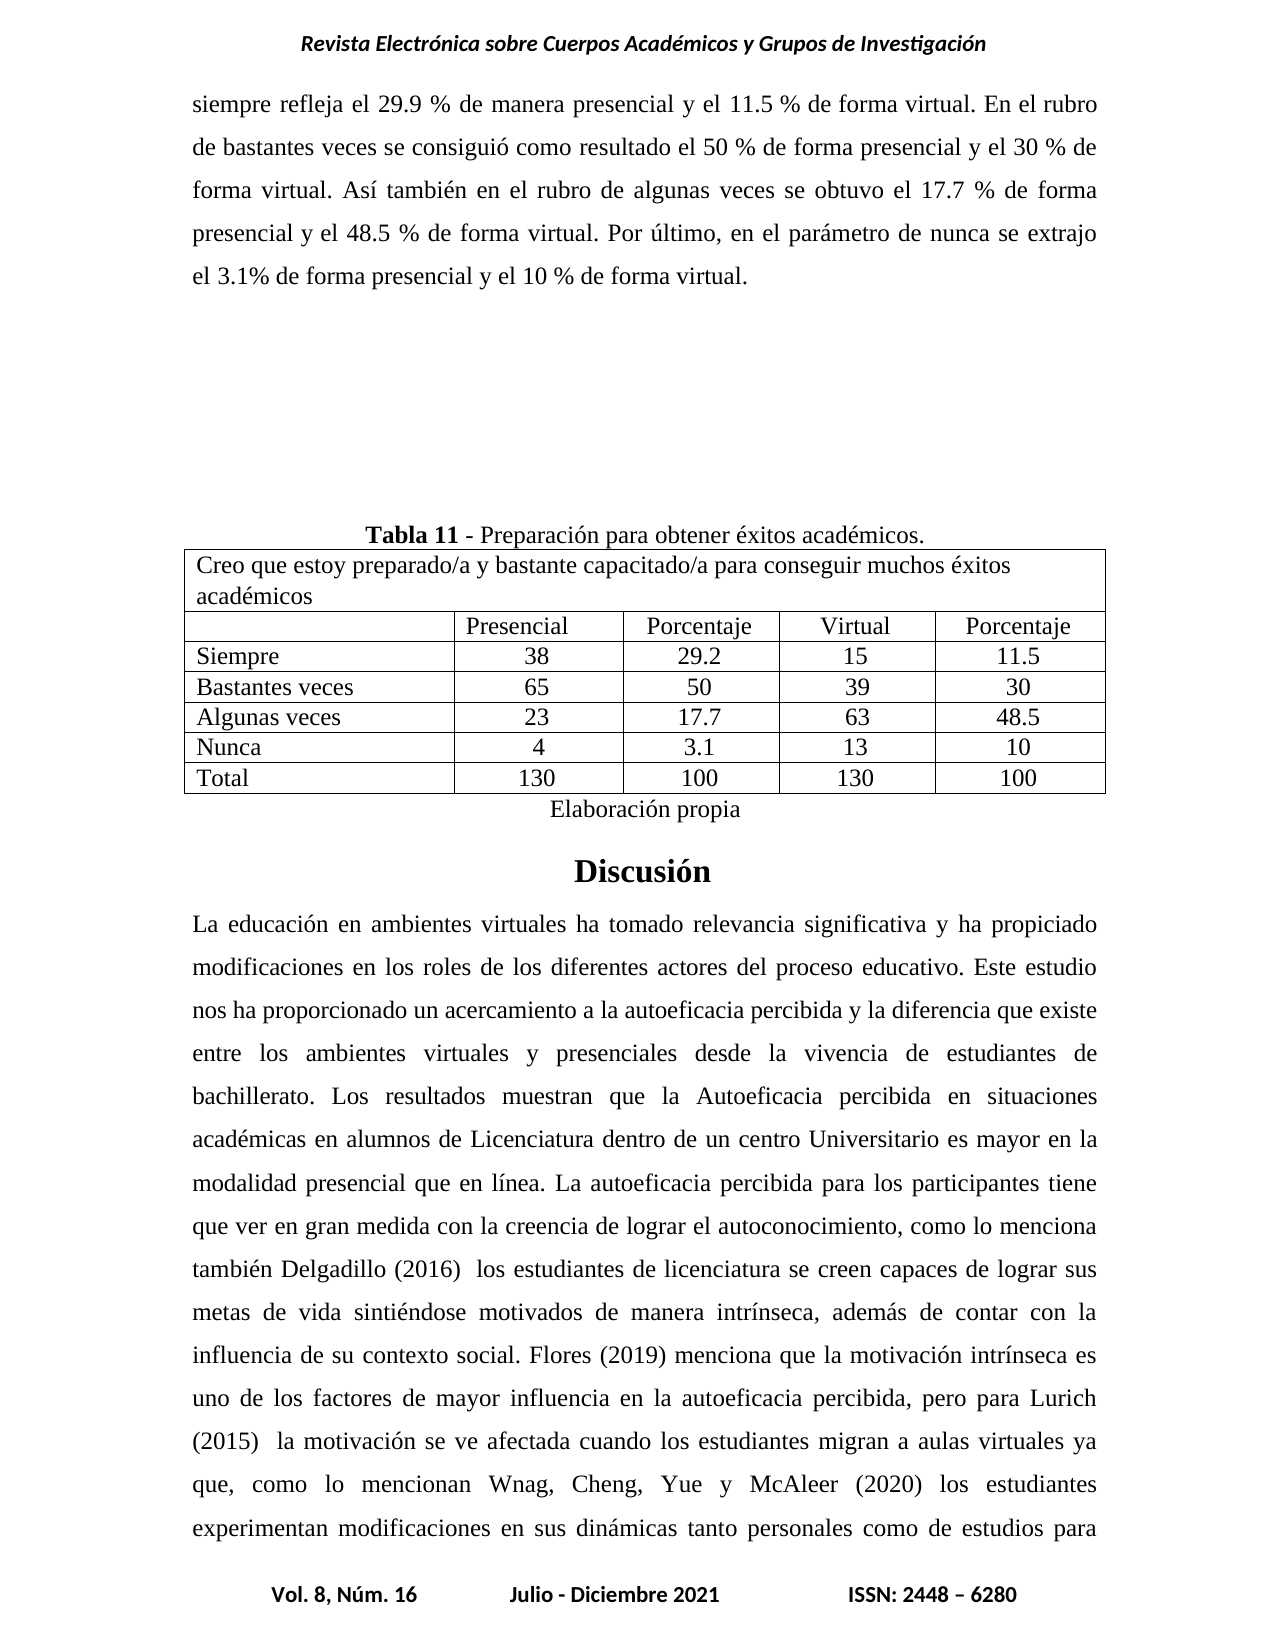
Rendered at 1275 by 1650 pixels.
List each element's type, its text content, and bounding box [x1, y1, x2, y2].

table_cell 10 [936, 733, 1105, 762]
table_cell Presencial [455, 612, 623, 641]
table_cell 4 [455, 733, 623, 762]
table_cell 17.7 [624, 703, 779, 732]
table_cell [185, 612, 454, 641]
table_header Creo que estoy preparado/a y bastante capacitado/a para conseguir muchos éxitos académicos [185, 550, 1105, 611]
table_cell Total [185, 763, 454, 793]
table_cell 100 [624, 763, 779, 793]
table_cell 100 [936, 763, 1105, 793]
table_cell 29.2 [624, 642, 779, 671]
table_cell Siempre [185, 642, 454, 671]
table_cell 3.1 [624, 733, 779, 762]
table_cell Porcentaje [624, 612, 779, 641]
table_cell Bastantes veces [185, 672, 454, 702]
table_cell 48.5 [936, 703, 1105, 732]
table_cell Nunca [185, 733, 454, 762]
table_cell 130 [780, 763, 935, 793]
table_cell Virtual [780, 612, 935, 641]
table_cell 30 [936, 672, 1105, 702]
table_cell Porcentaje [936, 612, 1105, 641]
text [192, 89, 1098, 290]
table_cell 63 [780, 703, 935, 732]
table_cell 11.5 [936, 642, 1105, 671]
table_cell 23 [455, 703, 623, 732]
table_cell 65 [455, 672, 623, 702]
table_cell 13 [780, 733, 935, 762]
table_cell 38 [455, 642, 623, 671]
text Tabla 11 - Preparación para obtener éxitos académicos. [192, 520, 1098, 549]
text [192, 909, 1098, 1541]
table_cell 15 [780, 642, 935, 671]
text Elaboración propia [192, 794, 1098, 823]
text Discusión [192, 851, 1093, 890]
table_cell 39 [780, 672, 935, 702]
table_cell 130 [455, 763, 623, 793]
table_cell Algunas veces [185, 703, 454, 732]
table_cell 50 [624, 672, 779, 702]
